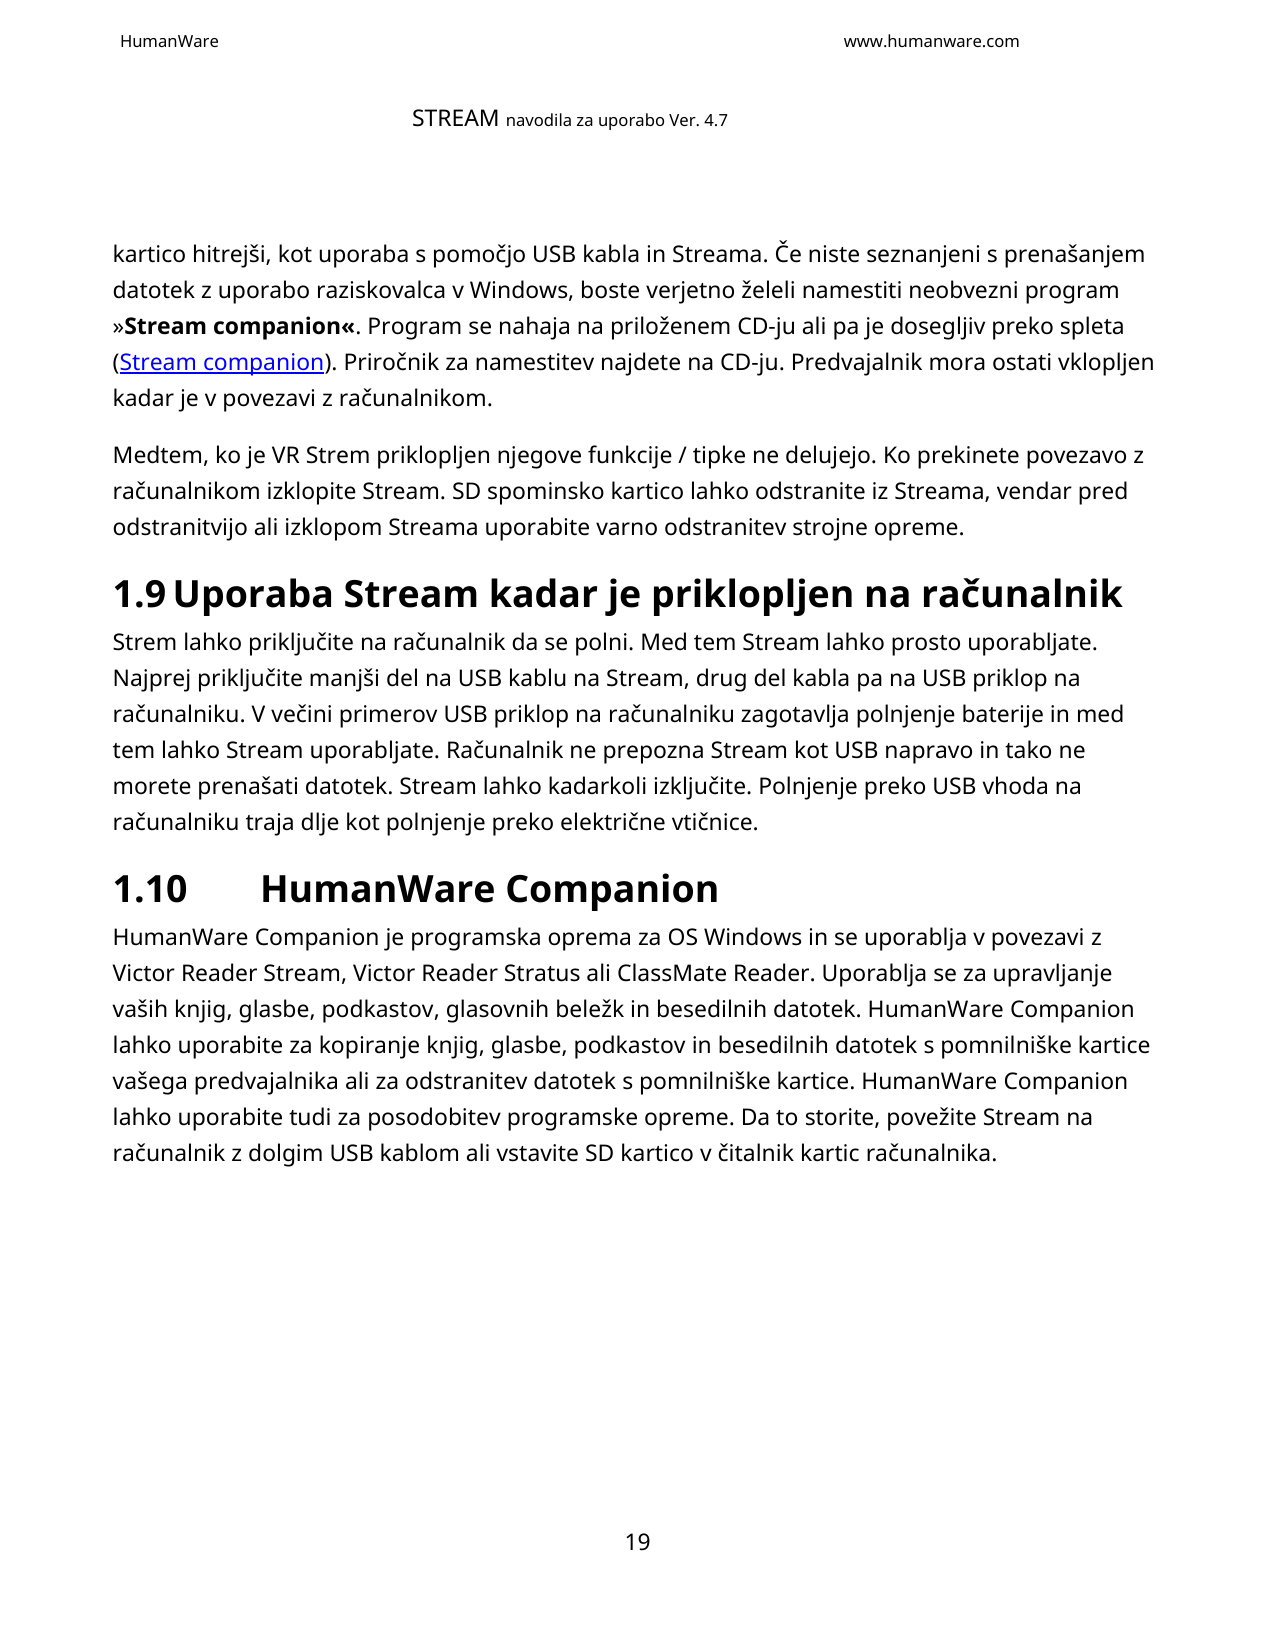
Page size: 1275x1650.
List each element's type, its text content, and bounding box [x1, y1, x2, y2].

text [112, 238, 1162, 413]
text Medtem, ko je VR Strem priklopljen njegove funkcije / tipke ne delujejo. Ko prekinete povezavo z računalnikom izklopite Stream. SD spominsko kartico lahko odstranite iz Streama, vendar pred odstranitvijo ali izklopom Streama uporabite varno odstranitev strojne opreme. [112, 439, 1162, 542]
subtitle 1.10 HumanWare Companion [112, 862, 1162, 913]
text HumanWare Companion je programska oprema za OS Windows in se uporablja v povezavi z Victor Reader Stream, Victor Reader Stratus ali ClassMate Reader. Uporablja se za upravljanje vaših knjig, glasbe, podkastov, glasovnih beležk in besedilnih datotek. HumanWare Companion lahko uporabite za kopiranje knjig, glasbe, podkastov in besedilnih datotek s pomnilniške kartice vašega predvajalnika ali za odstranitev datotek s pomnilniške kartice. HumanWare Companion lahko uporabite tudi za posodobitev programske opreme. Da to storite, povežite Stream na računalnik z dolgim ​​USB kablom ali vstavite SD kartico v čitalnik kartic računalnika. [112, 921, 1162, 1168]
subtitle 1.9 Uporaba Stream kadar je priklopljen na računalnik [112, 567, 1162, 618]
text Strem lahko priključite na računalnik da se polni. Med tem Stream lahko prosto uporabljate. Najprej priključite manjši del na USB kablu na Stream, drug del kabla pa na USB priklop na računalniku. V večini primerov USB priklop na računalniku zagotavlja polnjenje baterije in med tem lahko Stream uporabljate. Računalnik ne prepozna Stream kot USB napravo in tako ne morete prenašati datotek. Stream lahko kadarkoli izključite. Polnjenje preko USB vhoda na računalniku traja dlje kot polnjenje preko električne vtičnice. [112, 626, 1162, 837]
